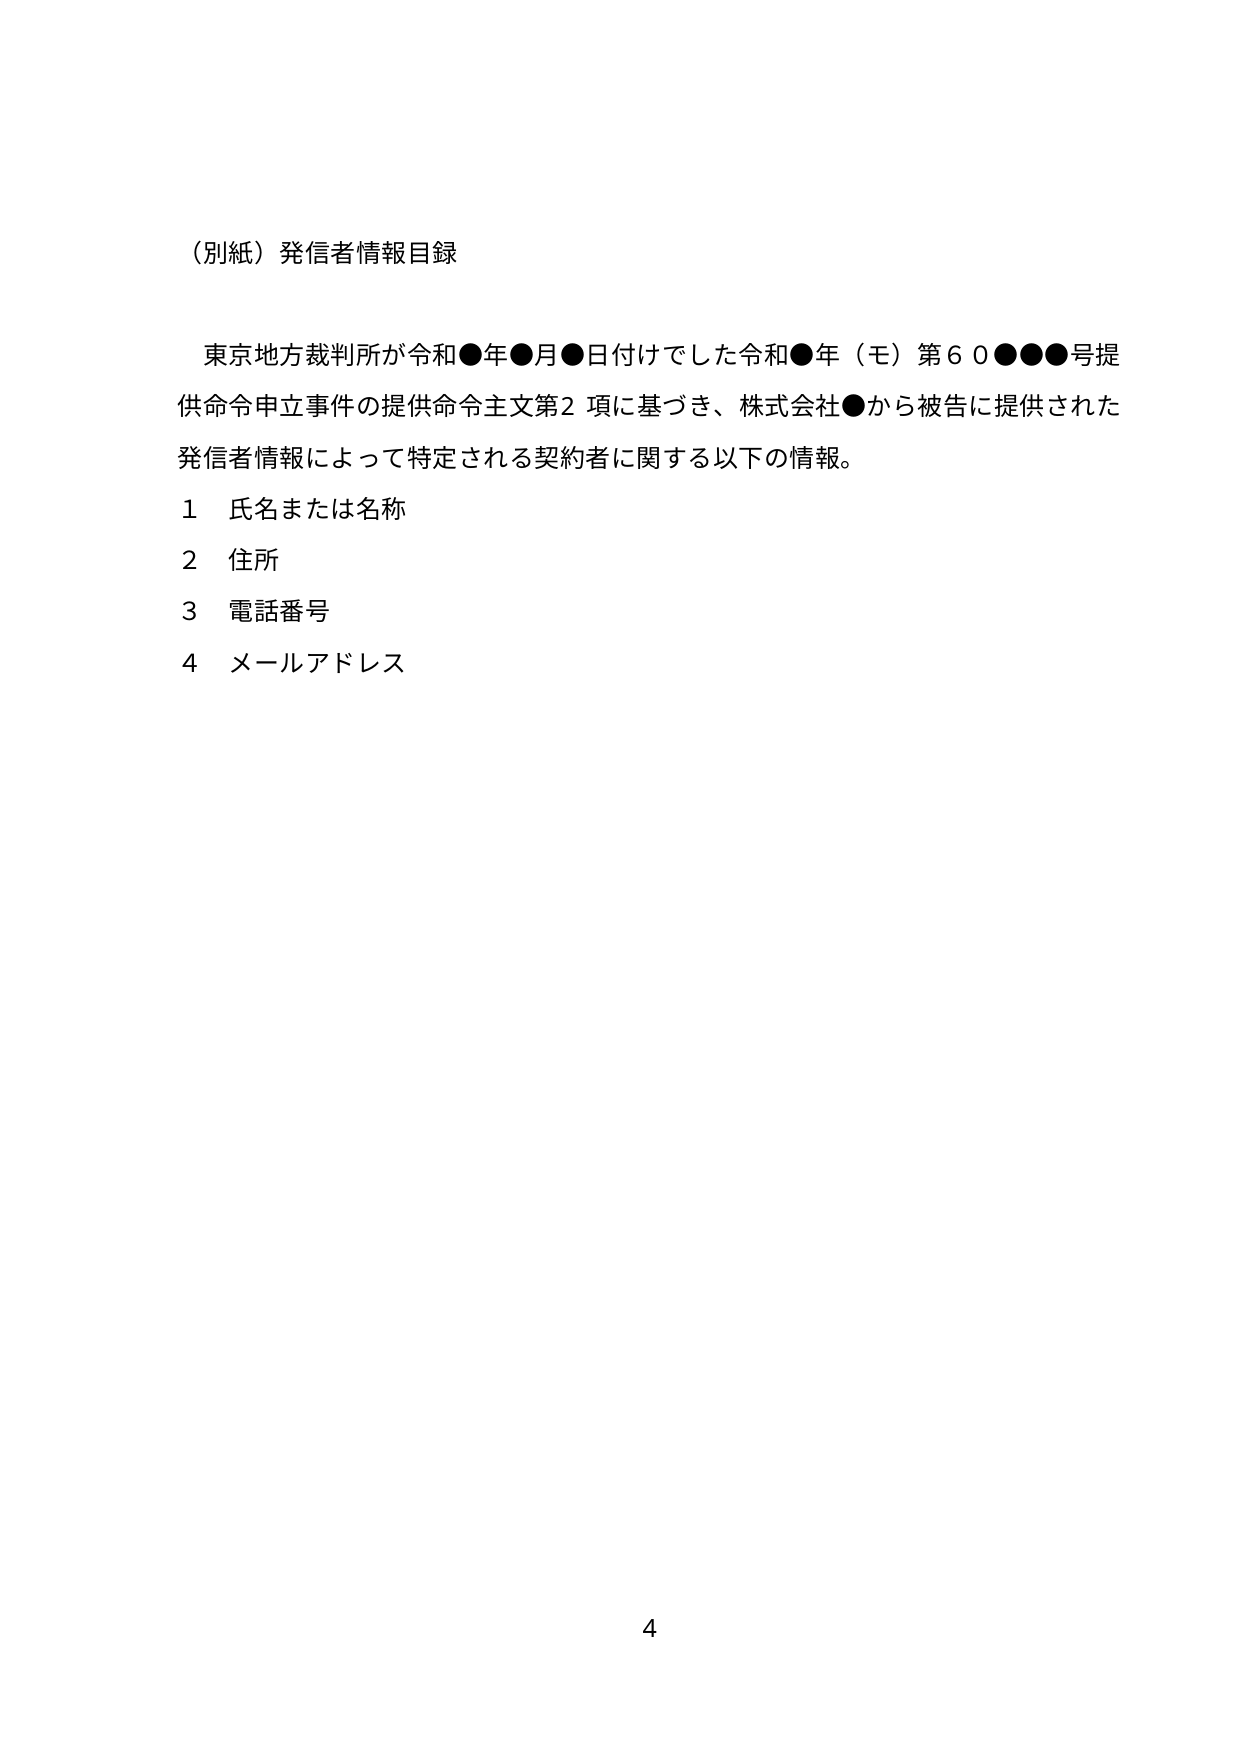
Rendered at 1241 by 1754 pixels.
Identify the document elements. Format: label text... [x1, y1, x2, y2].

text （別紙）発信者情報目録 [177, 226, 1122, 277]
text ２ 住所 [177, 533, 1122, 584]
text ４ メールアドレス [177, 636, 1122, 687]
text １ 氏名または名称 [177, 482, 1122, 533]
text ３ 電話番号 [177, 584, 1122, 636]
text 東京地方裁判所が令和●年●月●日付けでした令和●年（モ）第６０●●●号提供命令申立事件の提供命令主文第2項に基づき、株式会社●から被告に提供された発信者情報によって特定される契約者に関する以下の情報。 [177, 328, 1122, 482]
